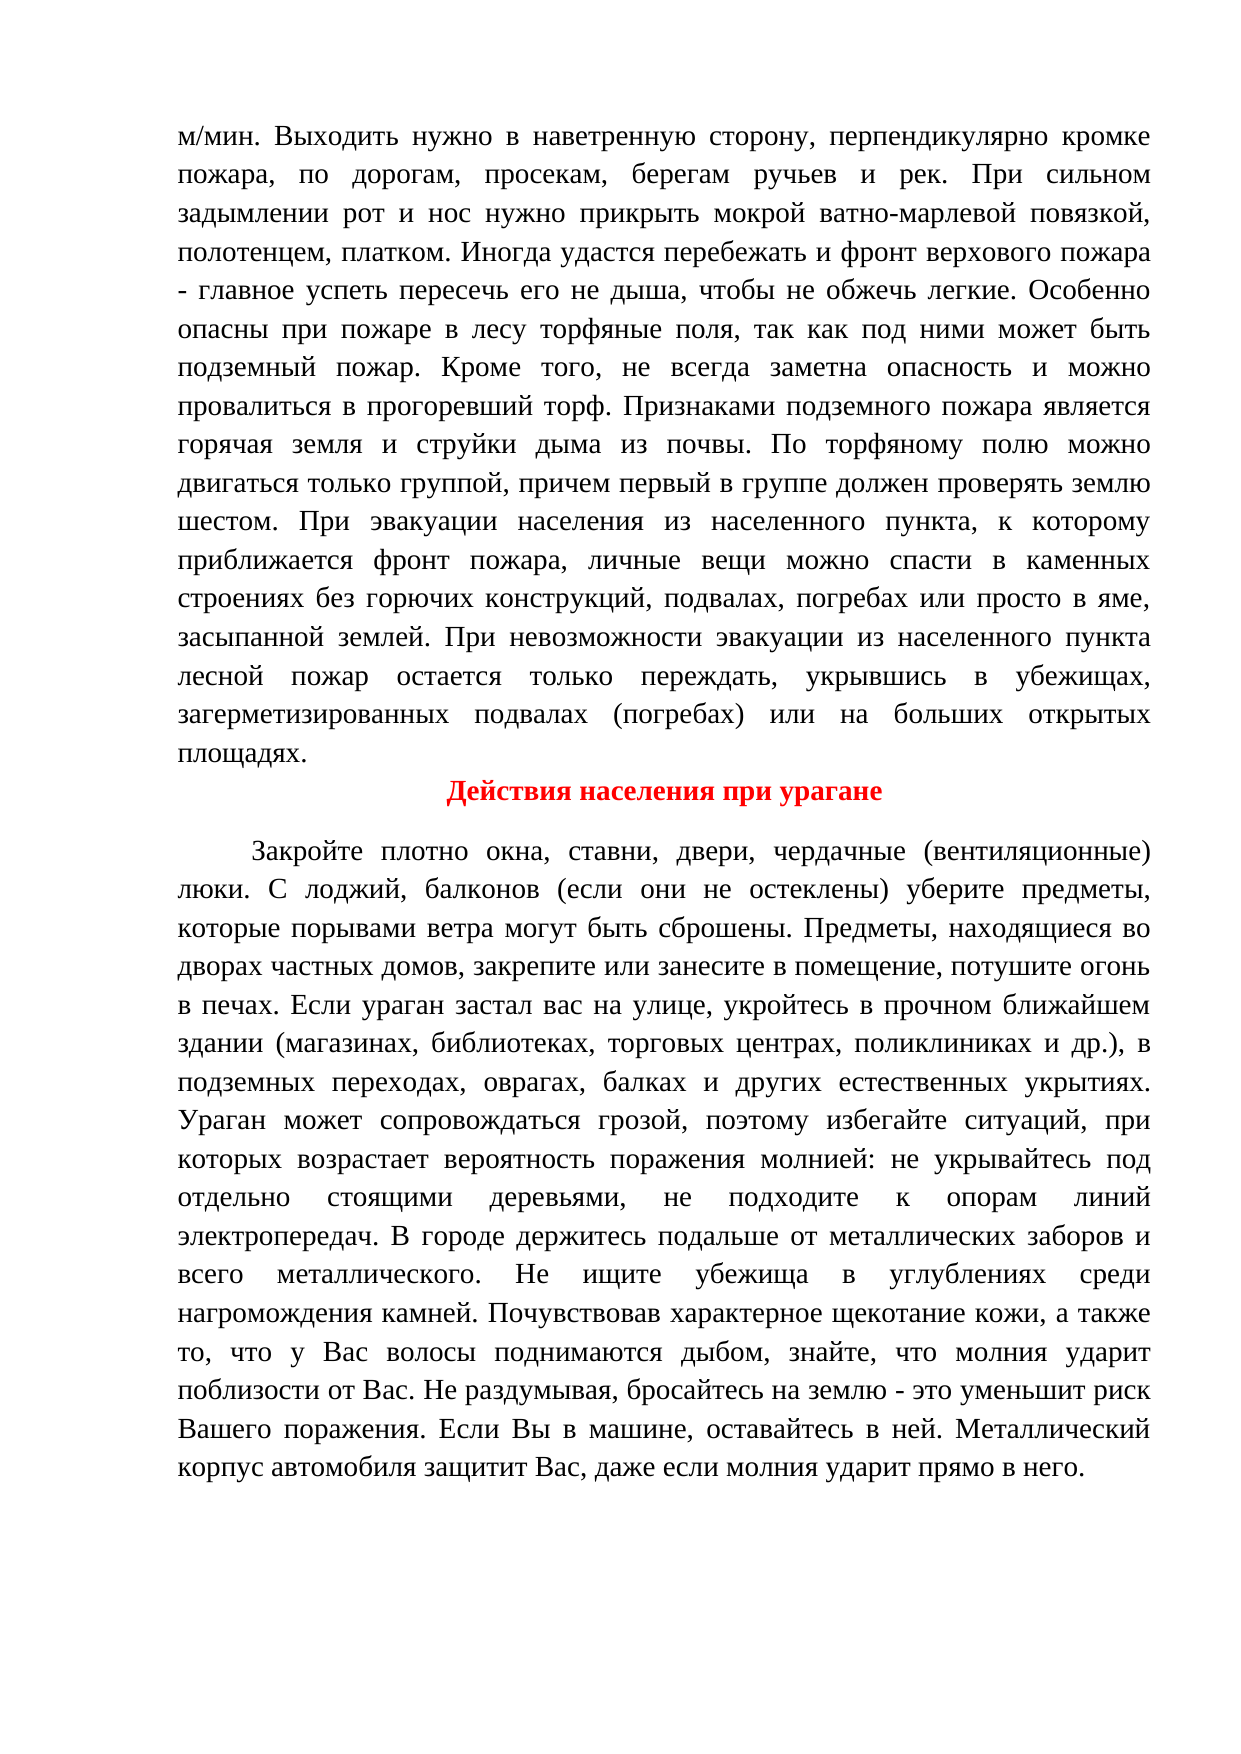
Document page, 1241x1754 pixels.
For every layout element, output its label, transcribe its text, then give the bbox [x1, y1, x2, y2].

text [177, 118, 1152, 768]
text Действия населения при урагане [177, 773, 1152, 807]
text Закройте плотно окна, ставни, двери, чердачные (вентиляционные) люки. С лоджий, балконов (если они не остеклены) уберите предметы, которые порывами ветра могут быть сброшены. Предметы, находящиеся во дворах частных домов, закрепите или занесите в помещение, потушите огонь в печах. Если ураган застал вас на улице, укройтесь в прочном ближайшем здании (магазинах, библиотеках, торговых центрах, поликлиниках и др.), в подземных переходах, оврагах, балках и других естественных укрытиях. Ураган может сопровождаться грозой, поэтому избегайте ситуаций, при которых возрастает вероятность поражения молнией: не укрывайтесь под отдельно стоящими деревьями, не подходите к опорам линий электропередач. В городе держитесь подальше от металлических заборов и всего металлического. Не ищите убежища в углублениях среди нагромождения камней. Почувствовав характерное щекотание кожи, а также то, что у Вас волосы поднимаются дыбом, знайте, что молния ударит поблизости от Вас. Не раздумывая, бросайтесь на землю - это уменьшит риск Вашего поражения. Если Вы в машине, оставайтесь в ней. Металлический корпус автомобиля защитит Вас, даже если молния ударит прямо в него. [177, 833, 1152, 1483]
